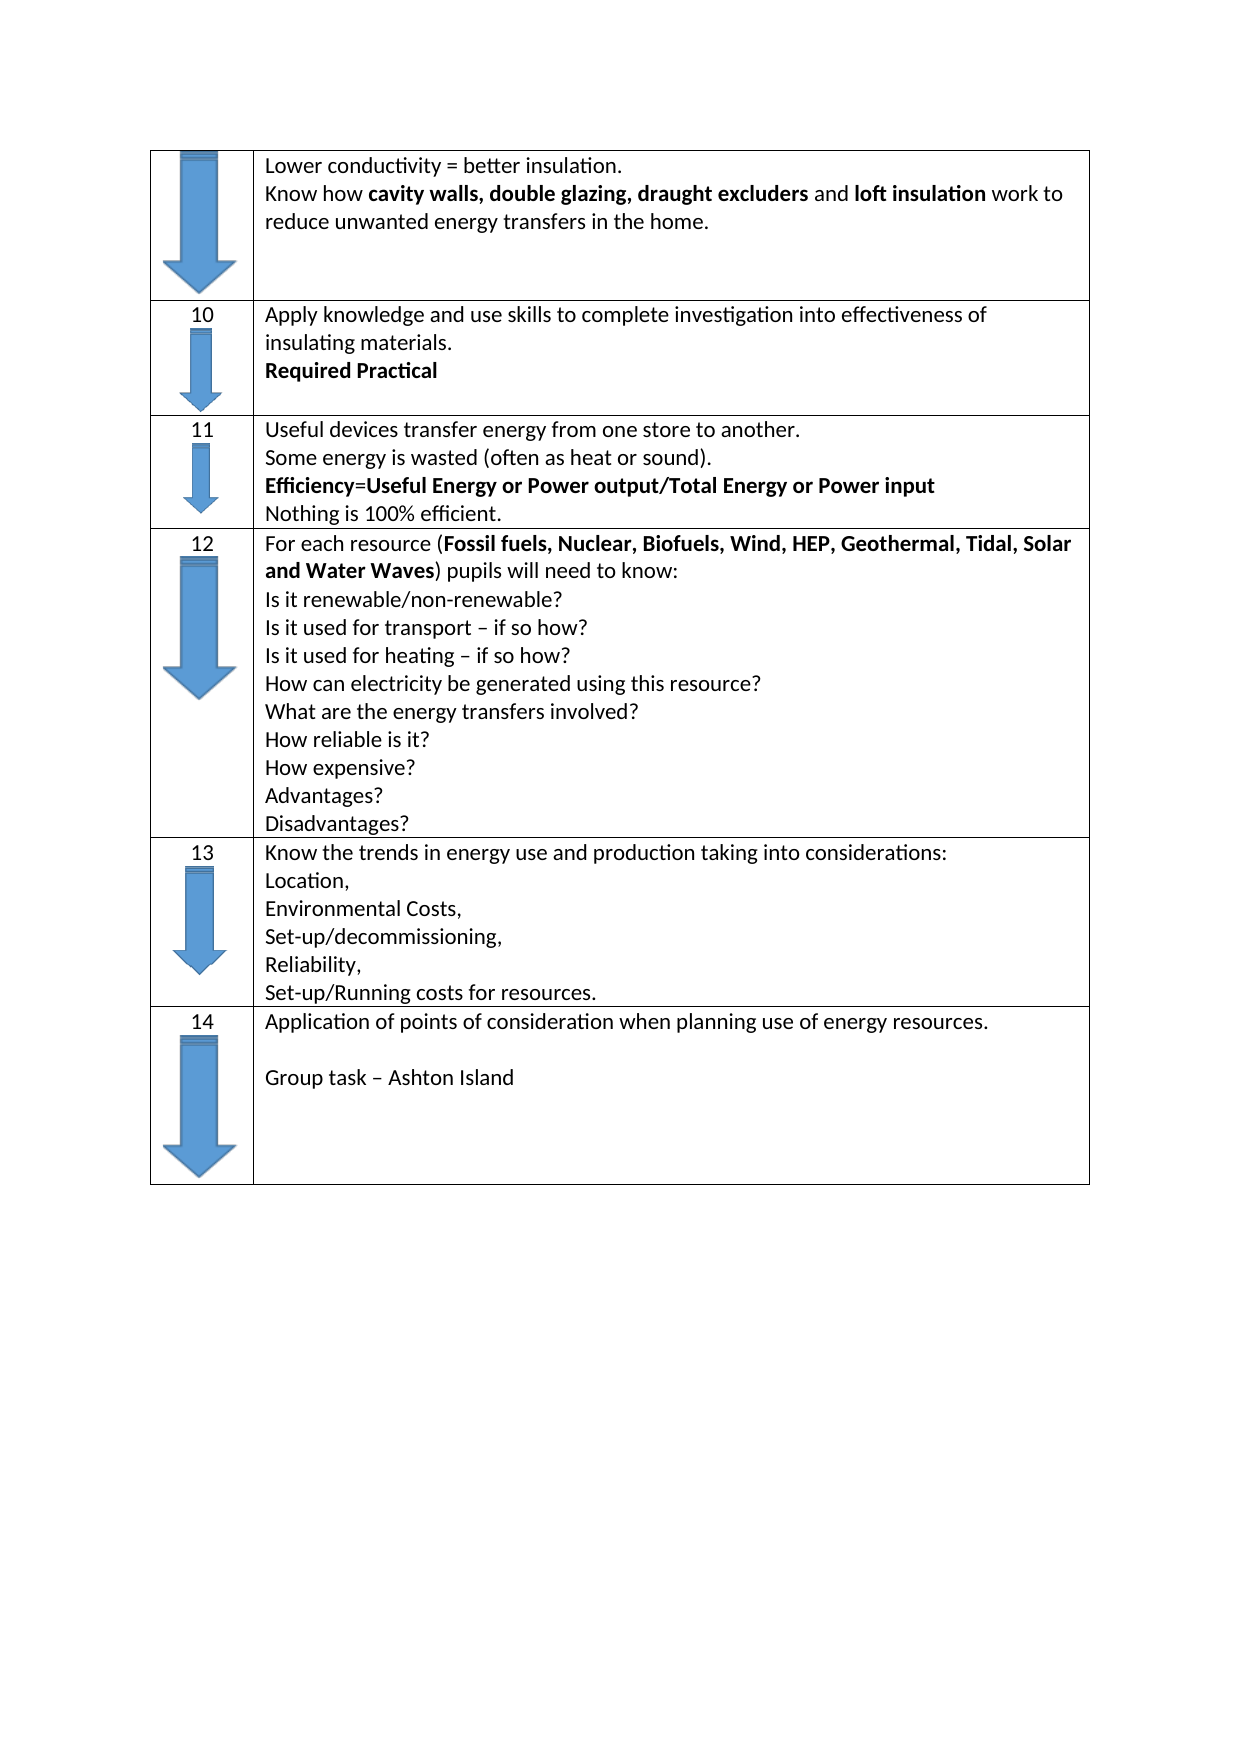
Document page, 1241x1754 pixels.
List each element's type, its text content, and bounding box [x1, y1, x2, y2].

table_cell 12 [151, 529, 253, 837]
picture [162, 556, 242, 706]
picture [162, 151, 242, 300]
picture [172, 866, 232, 979]
picture [183, 443, 221, 516]
table_cell 13 [151, 838, 253, 1006]
table_cell For each resource (Fossil fuels, Nuclear, Biofuels, Wind, HEP, Geothermal, Tidal, Solar and Water Waves) pupils will need to know: Is it renewable/non-renewable? Is it used for transport – if so how? Is it used for heating – if so how? How can electricity be generated using this resource? What are the energy transfers involved? How reliable is it? How expensive? Advantages? Disadvantages? [254, 529, 1089, 837]
table_cell 10 [151, 301, 253, 414]
picture [179, 328, 225, 415]
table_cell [254, 151, 1089, 299]
table_cell Application of points of consideration when planning use of energy resources. Group task – Ashton Island [254, 1007, 1089, 1183]
table_cell Know the trends in energy use and production taking into considerations: Location, Environmental Costs, Set-up/decommissioning, Reliability, Set-up/Running costs for resources. [254, 838, 1089, 1006]
table_cell 11 [151, 416, 253, 528]
picture [162, 1035, 242, 1184]
table_cell Useful devices transfer energy from one store to another. Some energy is wasted (often as heat or sound). Efficiency=Useful Energy or Power output/Total Energy or Power input Nothing is 100% efficient. [254, 416, 1089, 528]
table_cell Apply knowledge and use skills to complete investigation into effectiveness of insulating materials. Required Practical [254, 301, 1089, 414]
table_cell 14 [151, 1007, 253, 1183]
